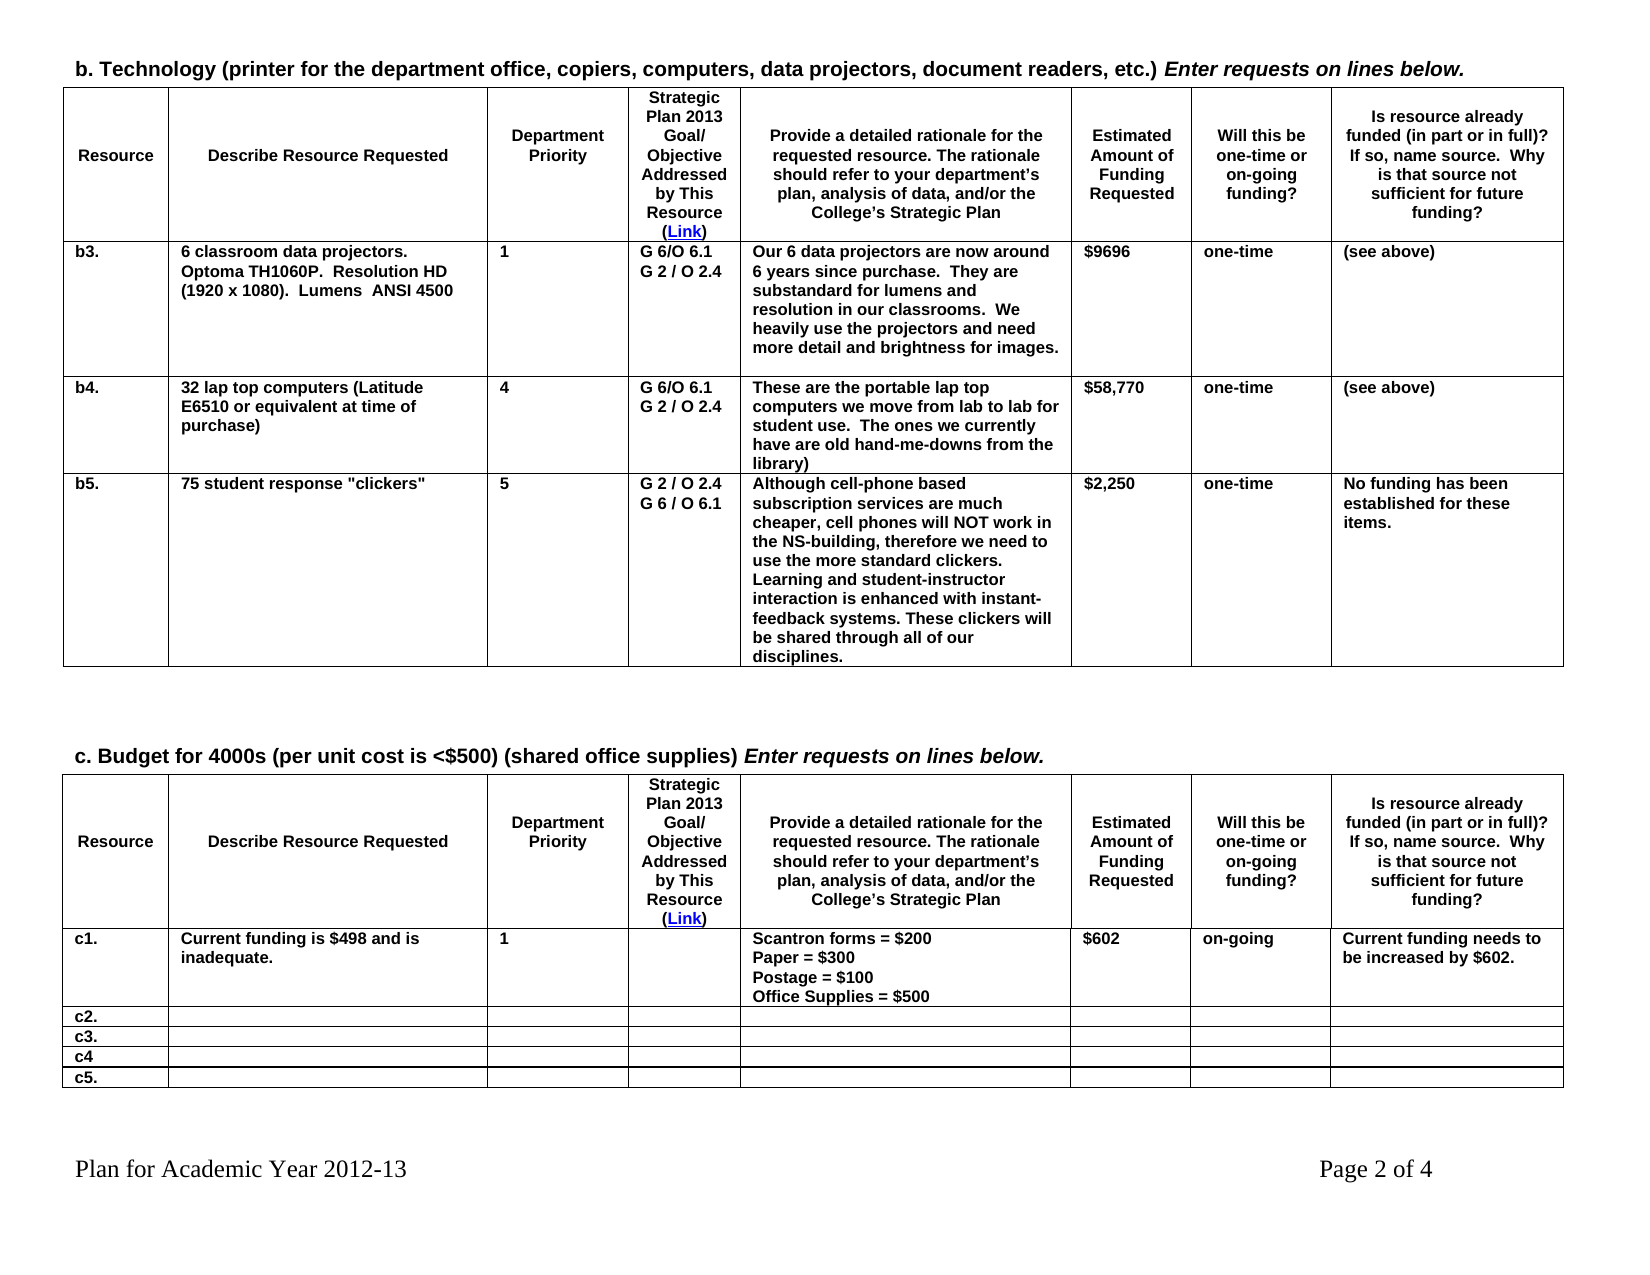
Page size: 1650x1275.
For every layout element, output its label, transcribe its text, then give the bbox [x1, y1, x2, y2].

table_cell 4 [488, 377, 628, 473]
table_cell on-going [1191, 929, 1330, 1006]
table_cell Department Priority [488, 775, 628, 928]
table_cell Will this be one-time or on-going funding? [1192, 88, 1331, 241]
table_cell [629, 929, 740, 1006]
table_cell G 6/O 6.1 G 2 / O 2.4 [629, 377, 740, 473]
table_cell No funding has been established for these items. [1332, 474, 1563, 666]
table_cell c3. [63, 1027, 168, 1046]
table_cell 1 [488, 929, 628, 1006]
table_cell Current funding is $498 and is inadequate. [169, 929, 487, 1006]
table_cell b5. [64, 474, 168, 666]
table_cell [741, 1007, 1070, 1026]
table_cell [488, 1007, 628, 1026]
table_cell 5 [488, 474, 628, 666]
table_cell Will this be one-time or on-going funding? [1192, 775, 1331, 928]
table_cell [1071, 1027, 1190, 1046]
table_cell Current funding needs to be increased by $602. [1331, 929, 1563, 1006]
table_cell one-time [1192, 377, 1331, 473]
table_header c. Budget for 4000s (per unit cost is <$500) (shared office supplies) Enter requests on lines below. [62, 744, 1563, 774]
table_cell $9696 [1072, 242, 1191, 376]
table_cell c2. [63, 1007, 168, 1026]
table_cell $602 [1071, 929, 1190, 1006]
table_cell one-time [1192, 474, 1331, 666]
table_cell [1331, 1068, 1563, 1087]
table_cell [488, 1068, 628, 1087]
table_cell [741, 1068, 1070, 1087]
table_cell 1 [488, 242, 628, 376]
table_header b. Technology (printer for the department office, copiers, computers, data projectors, document readers, etc.) Enter requests on lines below. [63, 57, 1563, 87]
table_cell [1071, 1007, 1190, 1026]
table_cell c1. [63, 929, 168, 1006]
table_cell [1191, 1007, 1330, 1026]
table_cell [629, 1047, 740, 1066]
table_cell b4. [64, 377, 168, 473]
table_cell Describe Resource Requested [169, 88, 487, 241]
table_cell Is resource already funded (in part or in full)? If so, name source. Why is that source not sufficient for future funding? [1332, 775, 1563, 928]
table_cell Estimated Amount of Funding Requested [1072, 775, 1191, 928]
table_cell [1071, 1047, 1190, 1066]
table_cell Strategic Plan 2013 Goal/ Objective Addressed by This Resource (Link) [629, 775, 740, 928]
table_cell [1071, 1068, 1190, 1087]
table_cell Describe Resource Requested [169, 775, 487, 928]
table_cell [1331, 1007, 1563, 1026]
table_cell [169, 1027, 487, 1046]
table_cell [488, 1027, 628, 1046]
table_cell Department Priority [488, 88, 628, 241]
table_cell $58,770 [1072, 377, 1191, 473]
table_cell [629, 1068, 740, 1087]
table_cell [169, 1047, 487, 1066]
table_cell Strategic Plan 2013 Goal/ Objective Addressed by This Resource (Link) [629, 88, 740, 241]
table_cell $2,250 [1072, 474, 1191, 666]
table_cell (see above) [1332, 242, 1563, 376]
table_cell 75 student response "clickers" [169, 474, 487, 666]
table_cell Is resource already funded (in part or in full)? If so, name source. Why is that source not sufficient for future funding? [1332, 88, 1563, 241]
table_cell Estimated Amount of Funding Requested [1072, 88, 1191, 241]
table_cell 32 lap top computers (Latitude E6510 or equivalent at time of purchase) [169, 377, 487, 473]
table_cell 6 classroom data projectors. Optoma TH1060P. Resolution HD (1920 x 1080). Lumens ANSI 4500 [169, 242, 487, 376]
table_cell Our 6 data projectors are now around 6 years since purchase. They are substandard for lumens and resolution in our classrooms. We heavily use the projectors and need more detail and brightness for images. [741, 242, 1071, 376]
table_cell Although cell-phone based subscription services are much cheaper, cell phones will NOT work in the NS-building, therefore we need to use the more standard clickers. Learning and student-instructor interaction is enhanced with instant-feedback systems. These clickers will be shared through all of our disciplines. [741, 474, 1071, 666]
table_cell [169, 1068, 487, 1087]
table_cell b3. [64, 242, 168, 376]
table_cell Scantron forms = $200 Paper = $300 Postage = $100 Office Supplies = $500 [741, 929, 1070, 1006]
table_cell [629, 1027, 740, 1046]
table_cell [1191, 1068, 1330, 1087]
table_cell [1331, 1047, 1563, 1066]
table_cell [741, 1027, 1070, 1046]
table_cell c5. [63, 1068, 168, 1087]
table_cell [629, 1007, 740, 1026]
table_cell Resource [63, 775, 168, 928]
table_cell [1191, 1047, 1330, 1066]
table_cell G 6/O 6.1 G 2 / O 2.4 [629, 242, 740, 376]
table_cell [488, 1047, 628, 1066]
table_cell [741, 1047, 1070, 1066]
table_cell one-time [1192, 242, 1331, 376]
table_cell [1191, 1027, 1330, 1046]
table_cell c4 [63, 1047, 168, 1066]
table_cell G 2 / O 2.4 G 6 / O 6.1 [629, 474, 740, 666]
table_cell These are the portable lap top computers we move from lab to lab for student use. The ones we currently have are old hand-me-downs from the library) [741, 377, 1071, 473]
table_cell [1331, 1027, 1563, 1046]
table_cell Resource [64, 88, 168, 241]
table_cell (see above) [1332, 377, 1563, 473]
table_cell [169, 1007, 487, 1026]
